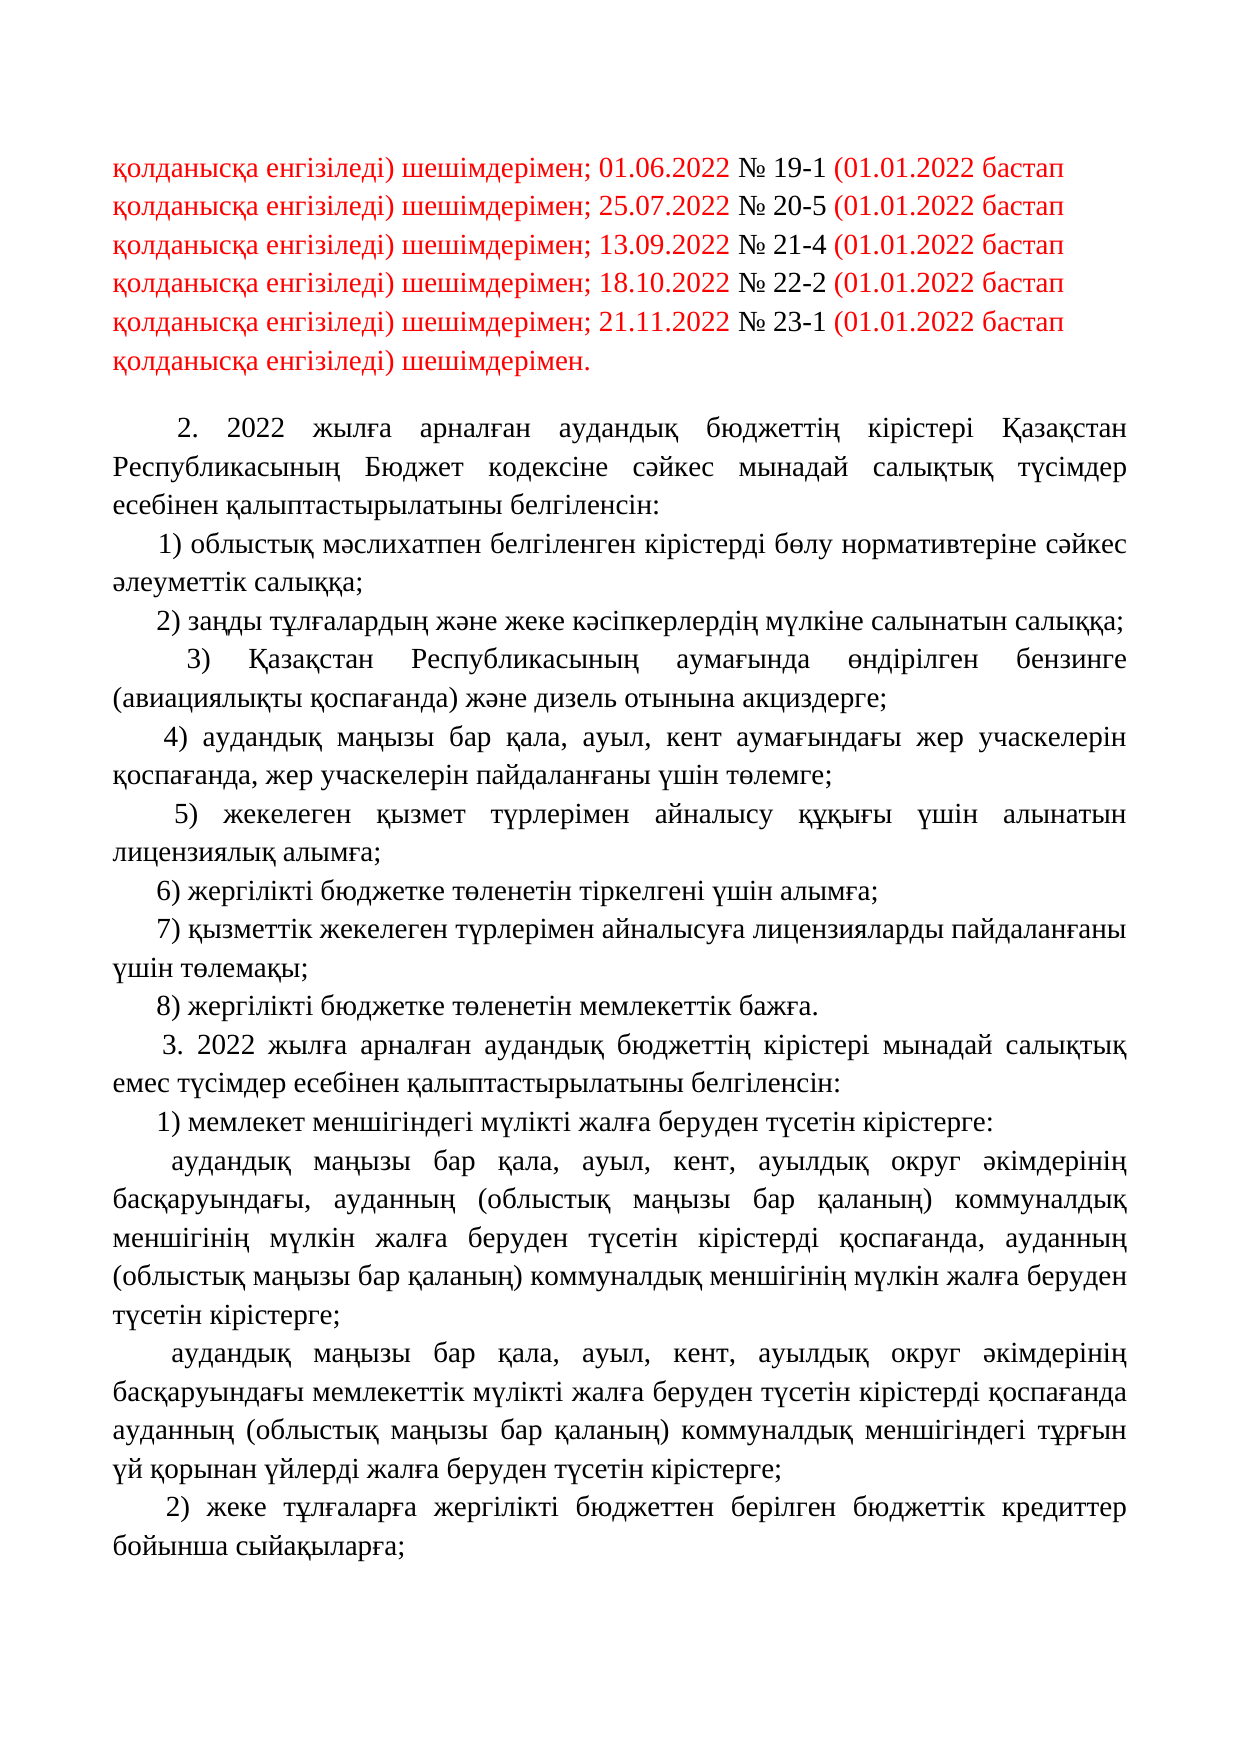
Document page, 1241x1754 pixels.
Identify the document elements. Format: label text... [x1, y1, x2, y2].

text 7) қызметтік жекелеген түрлерiмен айналысуға лицензияларды пайдаланғаны үшін төлемақы; [112, 911, 1128, 983]
text 4) аудандық маңызы бар қала, ауыл, кент аумағындағы жер учаскелерін қоспағанда, жер учаскелерін пайдаланғаны үшін төлемге; [112, 719, 1128, 791]
text 6) жергілікті бюджетке төленетін тіркелгені үшін алымға; [112, 873, 1128, 906]
text 2) заңды тұлғалардың және жеке кәсіпкерлердің мүлкіне салынатын салыққа; [112, 603, 1128, 637]
text 1) мемлекет меншігіндегі мүлікті жалға беруден түсетін кірістерге: [112, 1104, 1128, 1138]
text аудандық маңызы бар қала, ауыл, кент, ауылдық округ әкімдерінің басқаруындағы мемлекеттік мүлікті жалға беруден түсетін кірістерді қоспағанда ауданның (облыстық маңызы бар қаланың) коммуналдық меншігіндегі тұрғын үй қорынан үйлердi жалға беруден түсетін кірістерге; [112, 1335, 1128, 1484]
text 8) жергілікті бюджетке төленетін мемлекеттік бажға. [112, 988, 1128, 1022]
text 5) жекелеген қызмет түрлерiмен айналысу құқығы үшiн алынатын лицензиялық алымға; [112, 796, 1128, 868]
text 3. 2022 жылға арналған аудандық бюджеттің кірістері мынадай салықтық емес түсімдер есебінен қалыптастырылатыны белгіленсін: [112, 1027, 1128, 1099]
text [112, 150, 1128, 406]
text 3) Қазақстан Республикасының аумағында өндірілген бензинге (авиациялықты қоспағанда) және дизель отынына акциздерге; [112, 642, 1128, 714]
text 1) облыстық мәслихатпен белгіленген кірістерді бөлу нормативтеріне сәйкес әлеуметтік салыққа; [112, 526, 1128, 598]
text аудандық маңызы бар қала, ауыл, кент, ауылдық округ әкімдерінің басқаруындағы, ауданның (облыстық маңызы бар қаланың) коммуналдық меншігінің мүлкін жалға беруден түсетін кірістерді қоспағанда, ауданның (облыстық маңызы бар қаланың) коммуналдық меншігінің мүлкін жалға беруден түсетін кірістерге; [112, 1143, 1128, 1330]
text 2) жеке тұлғаларға жергілікті бюджеттен берілген бюджеттік кредиттер бойынша сыйақыларға; [112, 1489, 1128, 1562]
text 2. 2022 жылға арналған аудандық бюджеттің кірістері Қазақстан Республикасының Бюджет кодексіне сәйкес мынадай салықтық түсімдер есебінен қалыптастырылатыны белгіленсін: [112, 410, 1128, 521]
